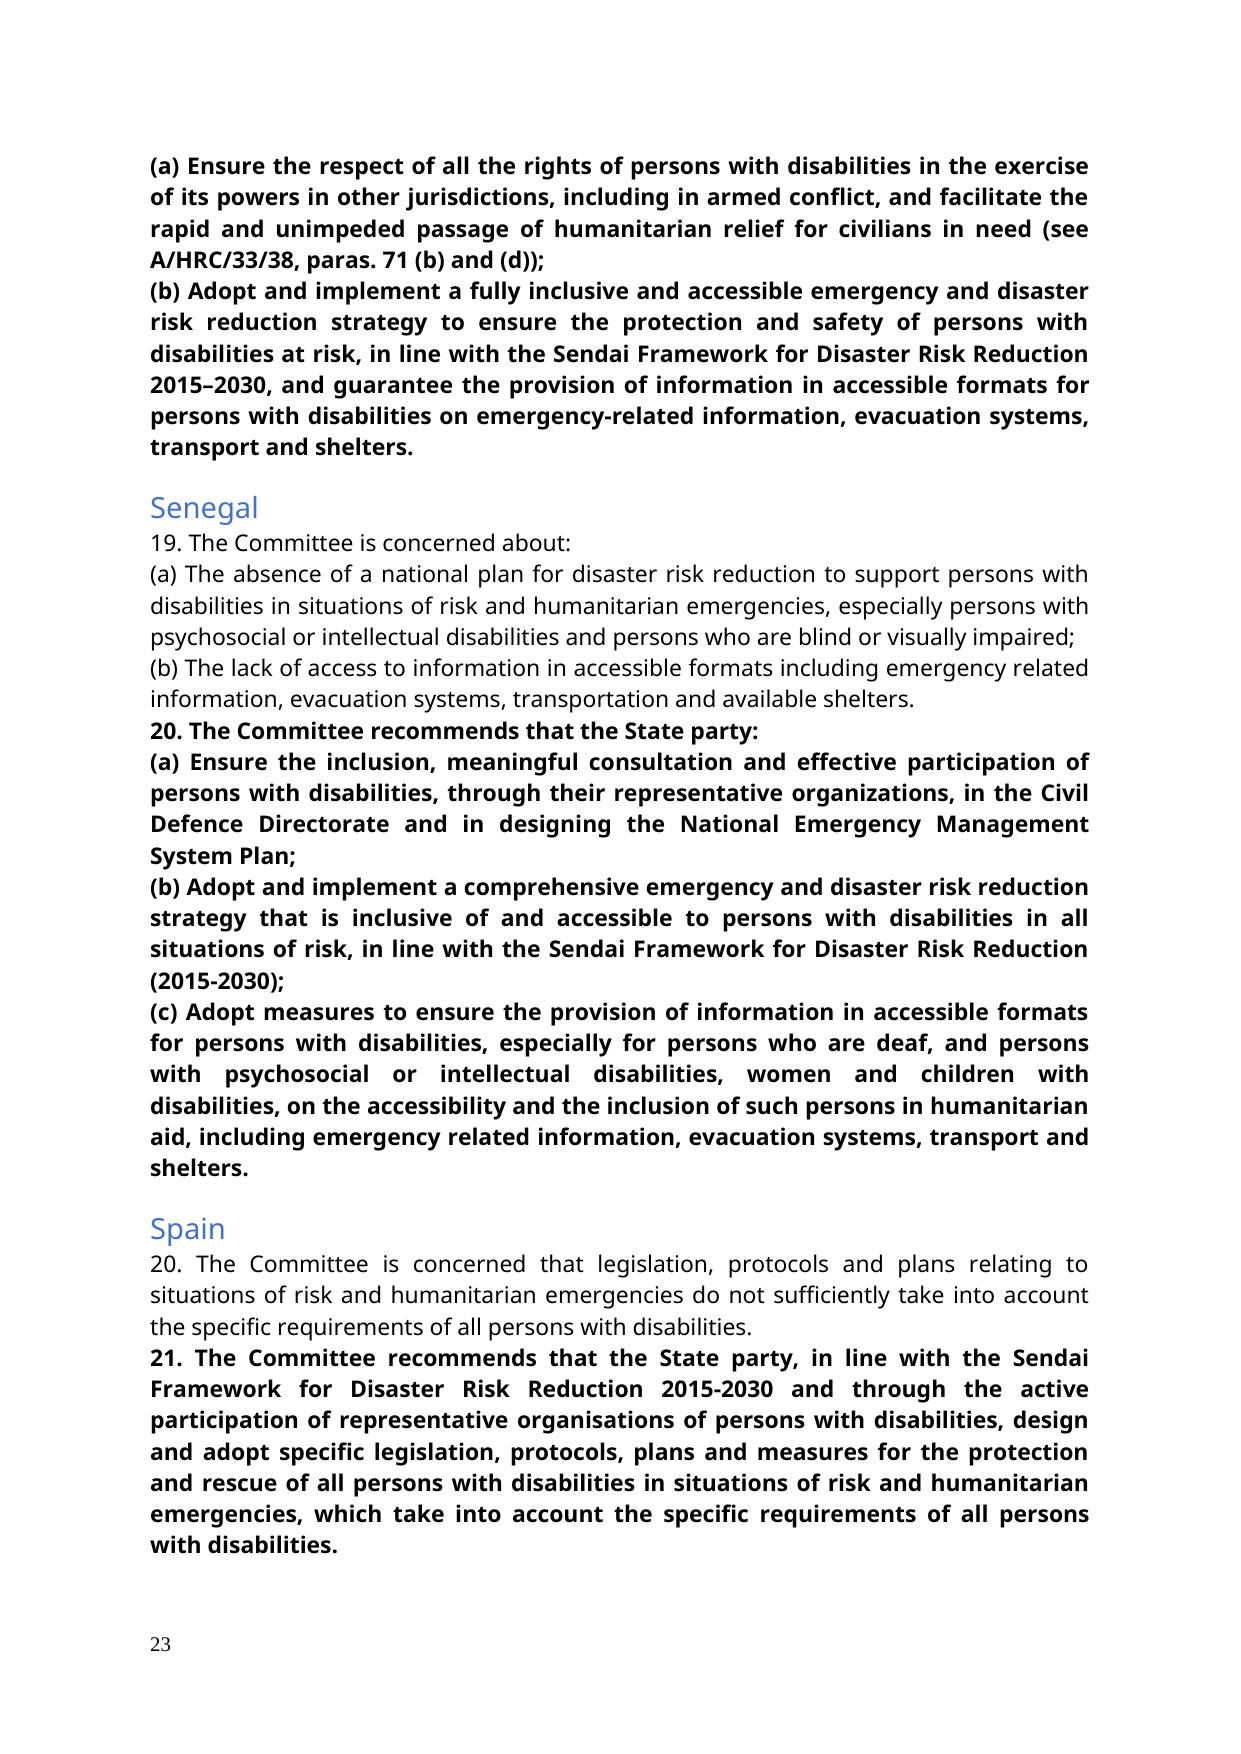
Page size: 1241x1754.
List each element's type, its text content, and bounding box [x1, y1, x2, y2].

text (c) Adopt measures to ensure the provision of information in accessible formats for persons with disabilities, especially for persons who are deaf, and persons with psychosocial or intellectual disabilities, women and children with disabilities, on the accessibility and the inclusion of such persons in humanitarian aid, including emergency related information, evacuation systems, transport and shelters. [150, 996, 1090, 1183]
subtitle Spain [150, 1208, 1090, 1248]
text (b) Adopt and implement a fully inclusive and accessible emergency and disaster risk reduction strategy to ensure the protection and safety of persons with disabilities at risk, in line with the Sendai Framework for Disaster Risk Reduction 2015–2030, and guarantee the provision of information in accessible formats for persons with disabilities on emergency-related information, evacuation systems, transport and shelters. [150, 275, 1090, 462]
text (a) Ensure the inclusion, meaningful consultation and effective participation of persons with disabilities, through their representative organizations, in the Civil Defence Directorate and in designing the National Emergency Management System Plan; [150, 746, 1090, 871]
text 19. The Committee is concerned about: [150, 527, 1090, 558]
subtitle Senegal [150, 487, 1090, 527]
text (a) Ensure the respect of all the rights of persons with disabilities in the exercise of its powers in other jurisdictions, including in armed conflict, and facilitate the rapid and unimpeded passage of humanitarian relief for civilians in need (see A/HRC/33/38, paras. 71 (b) and (d)); [150, 150, 1090, 275]
text 20. The Committee recommends that the State party: [150, 715, 1090, 746]
text 21. The Committee recommends that the State party, in line with the Sendai Framework for Disaster Risk Reduction 2015-2030 and through the active participation of representative organisations of persons with disabilities, design and adopt specific legislation, protocols, plans and measures for the protection and rescue of all persons with disabilities in situations of risk and humanitarian emergencies, which take into account the specific requirements of all persons with disabilities. [150, 1342, 1090, 1561]
text (b) The lack of access to information in accessible formats including emergency related information, evacuation systems, transportation and available shelters. [150, 652, 1090, 715]
text (b) Adopt and implement a comprehensive emergency and disaster risk reduction strategy that is inclusive of and accessible to persons with disabilities in all situations of risk, in line with the Sendai Framework for Disaster Risk Reduction (2015-2030); [150, 871, 1090, 996]
text (a) The absence of a national plan for disaster risk reduction to support persons with disabilities in situations of risk and humanitarian emergencies, especially persons with psychosocial or intellectual disabilities and persons who are blind or visually impaired; [150, 558, 1090, 652]
text 20. The Committee is concerned that legislation, protocols and plans relating to situations of risk and humanitarian emergencies do not sufficiently take into account the specific requirements of all persons with disabilities. [150, 1248, 1090, 1342]
